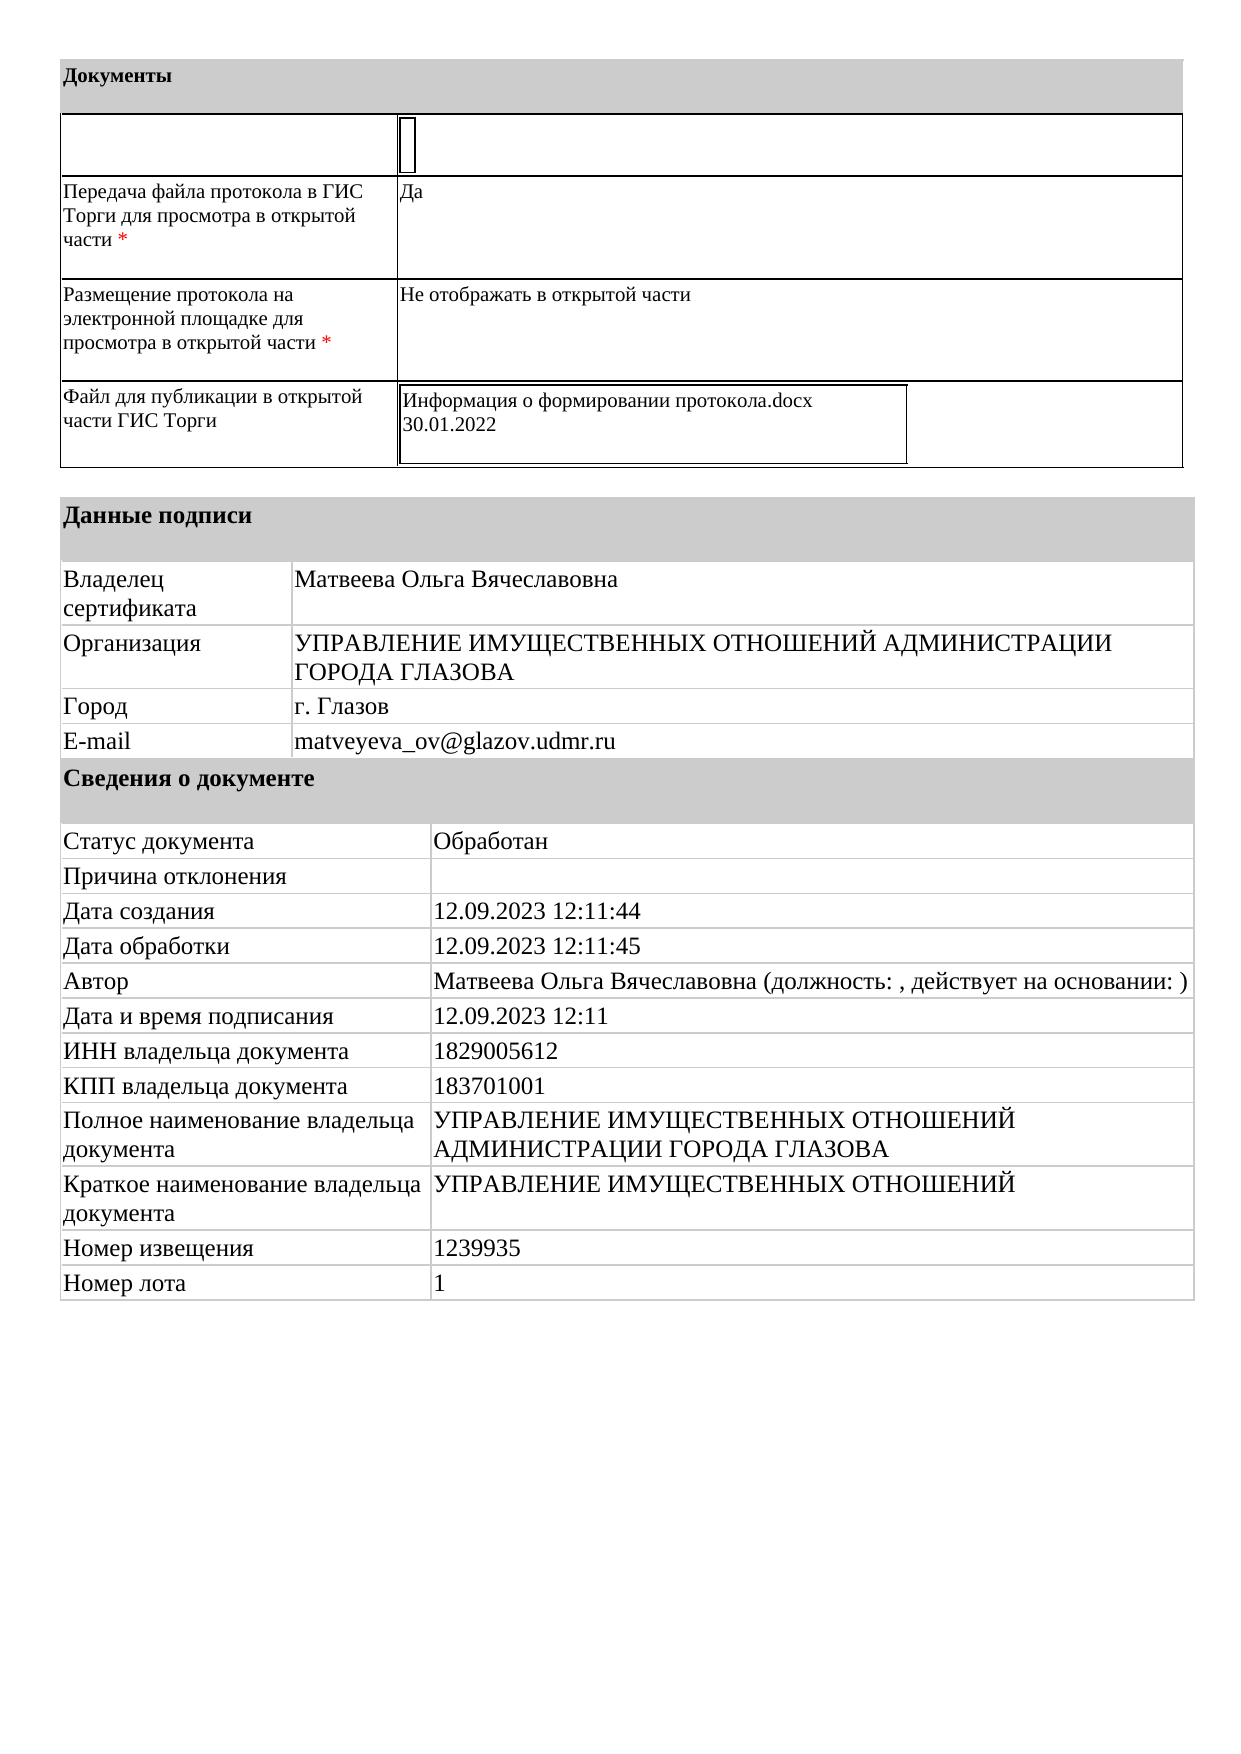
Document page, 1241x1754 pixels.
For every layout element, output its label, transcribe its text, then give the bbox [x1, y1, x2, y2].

table_cell УПРАВЛЕНИЕ ИМУЩЕСТВЕННЫХ ОТНОШЕНИЙ [432, 1167, 1193, 1229]
table_cell 183701001 [432, 1068, 1193, 1102]
table_cell Автор [61, 963, 430, 997]
table_cell Не отображать в открытой части [398, 280, 1182, 380]
table_cell 12.09.2023 12:11:45 [432, 929, 1193, 962]
table_cell Дата обработки [61, 928, 430, 962]
table_header Сведения о документе [61, 761, 1193, 823]
table_cell Город [61, 689, 291, 722]
table_cell Причина отклонения [61, 859, 430, 892]
table_header Данные подписи [61, 498, 1193, 560]
table_cell Да [398, 177, 1182, 278]
table_cell Файл для публикации в открытой части ГИС Торги [61, 381, 397, 466]
table_cell Дата и время подписания [61, 998, 430, 1032]
table_cell 12.09.2023 12:11 [432, 999, 1193, 1032]
table_cell Матвеева Ольга Вячеславовна [293, 562, 1193, 624]
table_cell 1 [432, 1266, 1193, 1299]
table_cell КПП владельца документа [61, 1068, 430, 1102]
table_cell Полное наименование владельца документа [61, 1103, 430, 1165]
table_cell Номер извещения [61, 1230, 430, 1264]
table_cell ИНН владельца документа [61, 1033, 430, 1067]
table_cell УПРАВЛЕНИЕ ИМУЩЕСТВЕННЫХ ОТНОШЕНИЙ АДМИНИСТРАЦИИ ГОРОДА ГЛАЗОВА [293, 626, 1193, 688]
table_cell 1829005612 [432, 1034, 1193, 1067]
table_cell Владелец сертификата [61, 561, 291, 624]
table_cell Краткое наименование владельца документа [61, 1166, 430, 1229]
table_cell E-mail [61, 724, 291, 757]
table_cell г. Глазов [293, 689, 1193, 722]
table_cell Дата создания [61, 894, 430, 927]
table_cell Размещение протокола на электронной площадке для просмотра в открытой части * [61, 279, 397, 380]
table_cell [398, 115, 1182, 175]
table_cell 12.09.2023 12:11:44 [432, 894, 1193, 927]
table_cell Обработан [432, 824, 1193, 857]
table_cell Статус документа [61, 824, 430, 857]
table_cell 1239935 [432, 1231, 1193, 1264]
table_cell matveyeva_ov@glazov.udmr.ru [293, 724, 1193, 757]
table_cell Матвеева Ольга Вячеславовна (должность: , действует на основании: ) [432, 964, 1193, 997]
table_cell Файл протокола [61, 114, 397, 175]
table_cell Организация [61, 625, 291, 688]
table_cell [432, 859, 1193, 892]
table_cell УПРАВЛЕНИЕ ИМУЩЕСТВЕННЫХ ОТНОШЕНИЙ АДМИНИСТРАЦИИ ГОРОДА ГЛАЗОВА [432, 1103, 1193, 1165]
table_cell Номер лота [61, 1265, 430, 1299]
table_header Документы [61, 61, 1182, 113]
table_cell [398, 382, 1182, 466]
table_cell Передача файла протокола в ГИС Торги для просмотра в открытой части * [61, 176, 397, 278]
